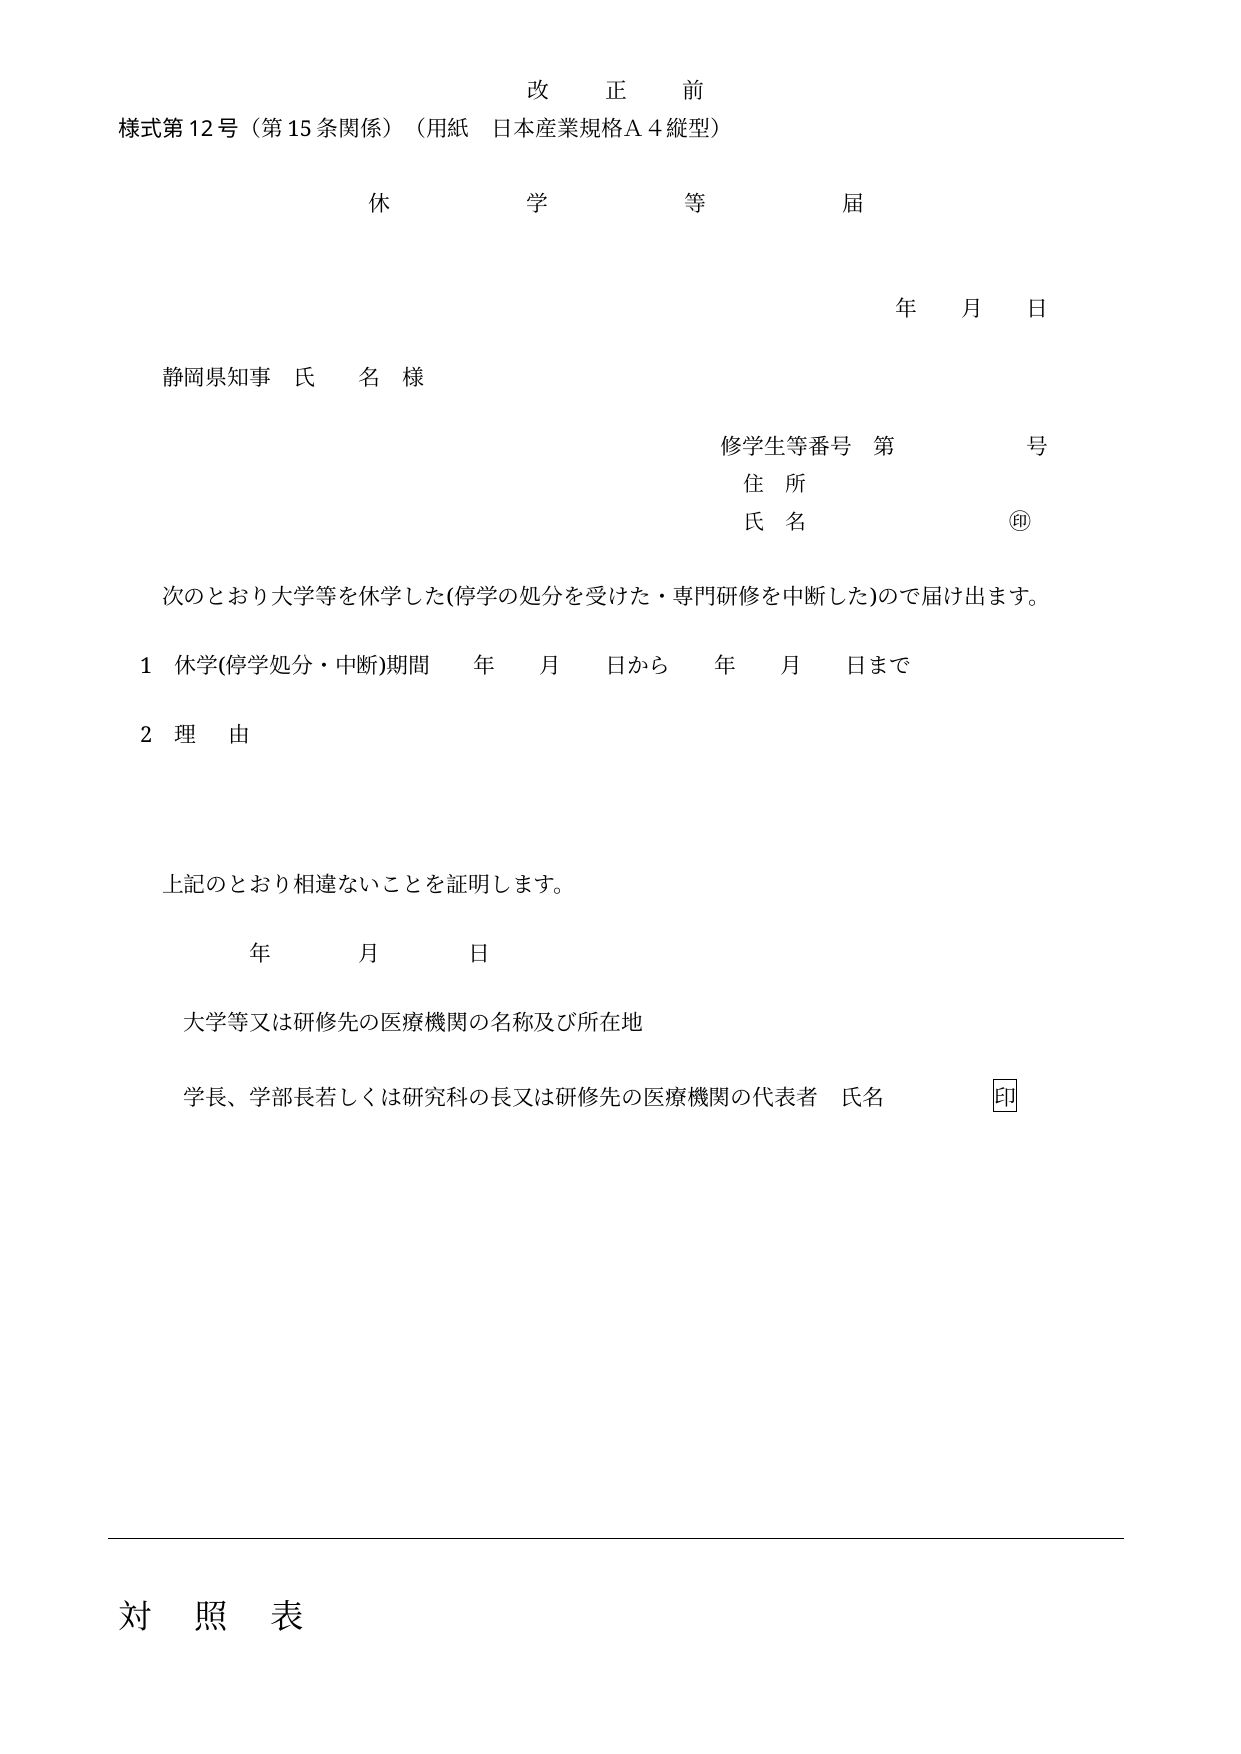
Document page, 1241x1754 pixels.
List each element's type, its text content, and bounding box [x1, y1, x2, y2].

table_cell 様式第12号（第15条関係）（用紙 日本産業規格Ａ４縦型） 休学等届 年 月 日 静岡県知事 氏名 様 修学生等番号 第 号 住 所 氏 名 ㊞ 次のとおり大学等を休学した(停学の処分を受けた・専門研修を中断した)ので届け出ます。 1 休学(停学処分・中断)期間 年 月 日から 年 月 日まで 2 理由 上記のとおり相違ないことを証明します。 年 月 日 大学等又は研修先の医療機関の名称及び所在地 学長、学部長若しくは研究科の長又は研修先の医療機関の代表者 氏名 印 [108, 108, 1124, 1538]
table_header 改 正 前 [108, 71, 1124, 108]
text 対 照 表 [118, 1577, 1122, 1652]
